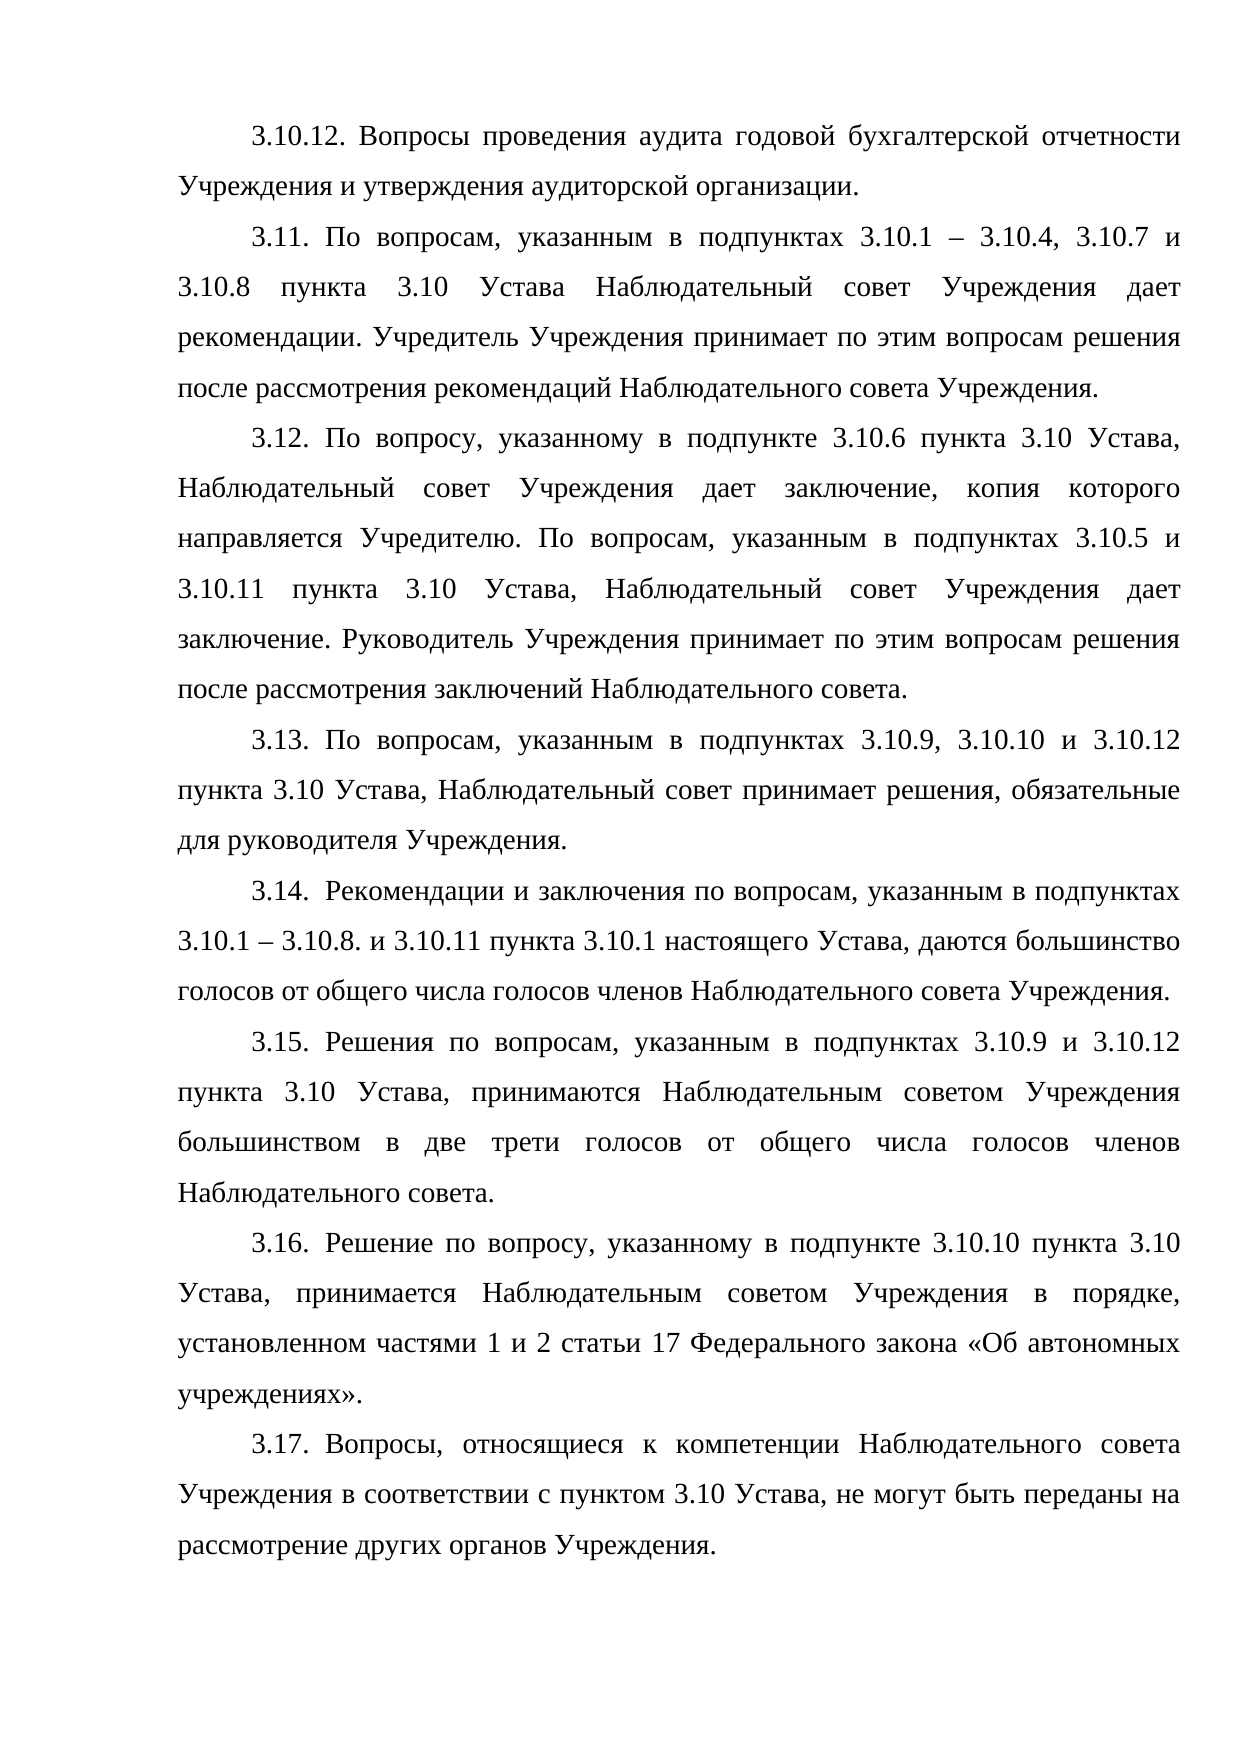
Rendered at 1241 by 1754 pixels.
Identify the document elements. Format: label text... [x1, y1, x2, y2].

text 3.11. По вопросам, указанным в подпунктах 3.10.1 – 3.10.4, 3.10.7 и 3.10.8 пункта 3.10 Устава Наблюдательный совет Учреждения дает рекомендации. Учредитель Учреждения принимает по этим вопросам решения после рассмотрения рекомендаций Наблюдательного совета Учреждения. [177, 219, 1181, 403]
text 3.12. По вопросу, указанному в подпункте 3.10.6 пункта 3.10 Устава, Наблюдательный совет Учреждения дает заключение, копия которого направляется Учредителю. По вопросам, указанным в подпунктах 3.10.5 и 3.10.11 пункта 3.10 Устава, Наблюдательный совет Учреждения дает заключение. Руководитель Учреждения принимает по этим вопросам решения после рассмотрения заключений Наблюдательного совета. [177, 420, 1181, 705]
text 3.17. Вопросы, относящиеся к компетенции Наблюдательного совета Учреждения в соответствии с пунктом 3.10 Устава, не могут быть переданы на рассмотрение других органов Учреждения. [177, 1426, 1181, 1560]
text 3.14. Рекомендации и заключения по вопросам, указанным в подпунктах 3.10.1 – 3.10.8. и 3.10.11 пункта 3.10.1 настоящего Устава, даются большинство голосов от общего числа голосов членов Наблюдательного совета Учреждения. [177, 873, 1181, 1007]
text 3.16. Решение по вопросу, указанному в подпункте 3.10.10 пункта 3.10 Устава, принимается Наблюдательным советом Учреждения в порядке, установленном частями 1 и 2 статьи 17 Федерального закона «Об автономных учреждениях». [177, 1225, 1181, 1409]
text 3.15. Решения по вопросам, указанным в подпунктах 3.10.9 и 3.10.12 пункта 3.10 Устава, принимаются Наблюдательным советом Учреждения большинством в две трети голосов от общего числа голосов членов Наблюдательного совета. [177, 1024, 1181, 1208]
text 3.10.12. Вопросы проведения аудита годовой бухгалтерской отчетности Учреждения и утверждения аудиторской организации. [177, 118, 1181, 202]
text 3.13. По вопросам, указанным в подпунктах 3.10.9, 3.10.10 и 3.10.12 пункта 3.10 Устава, Наблюдательный совет принимает решения, обязательные для руководителя Учреждения. [177, 722, 1181, 856]
